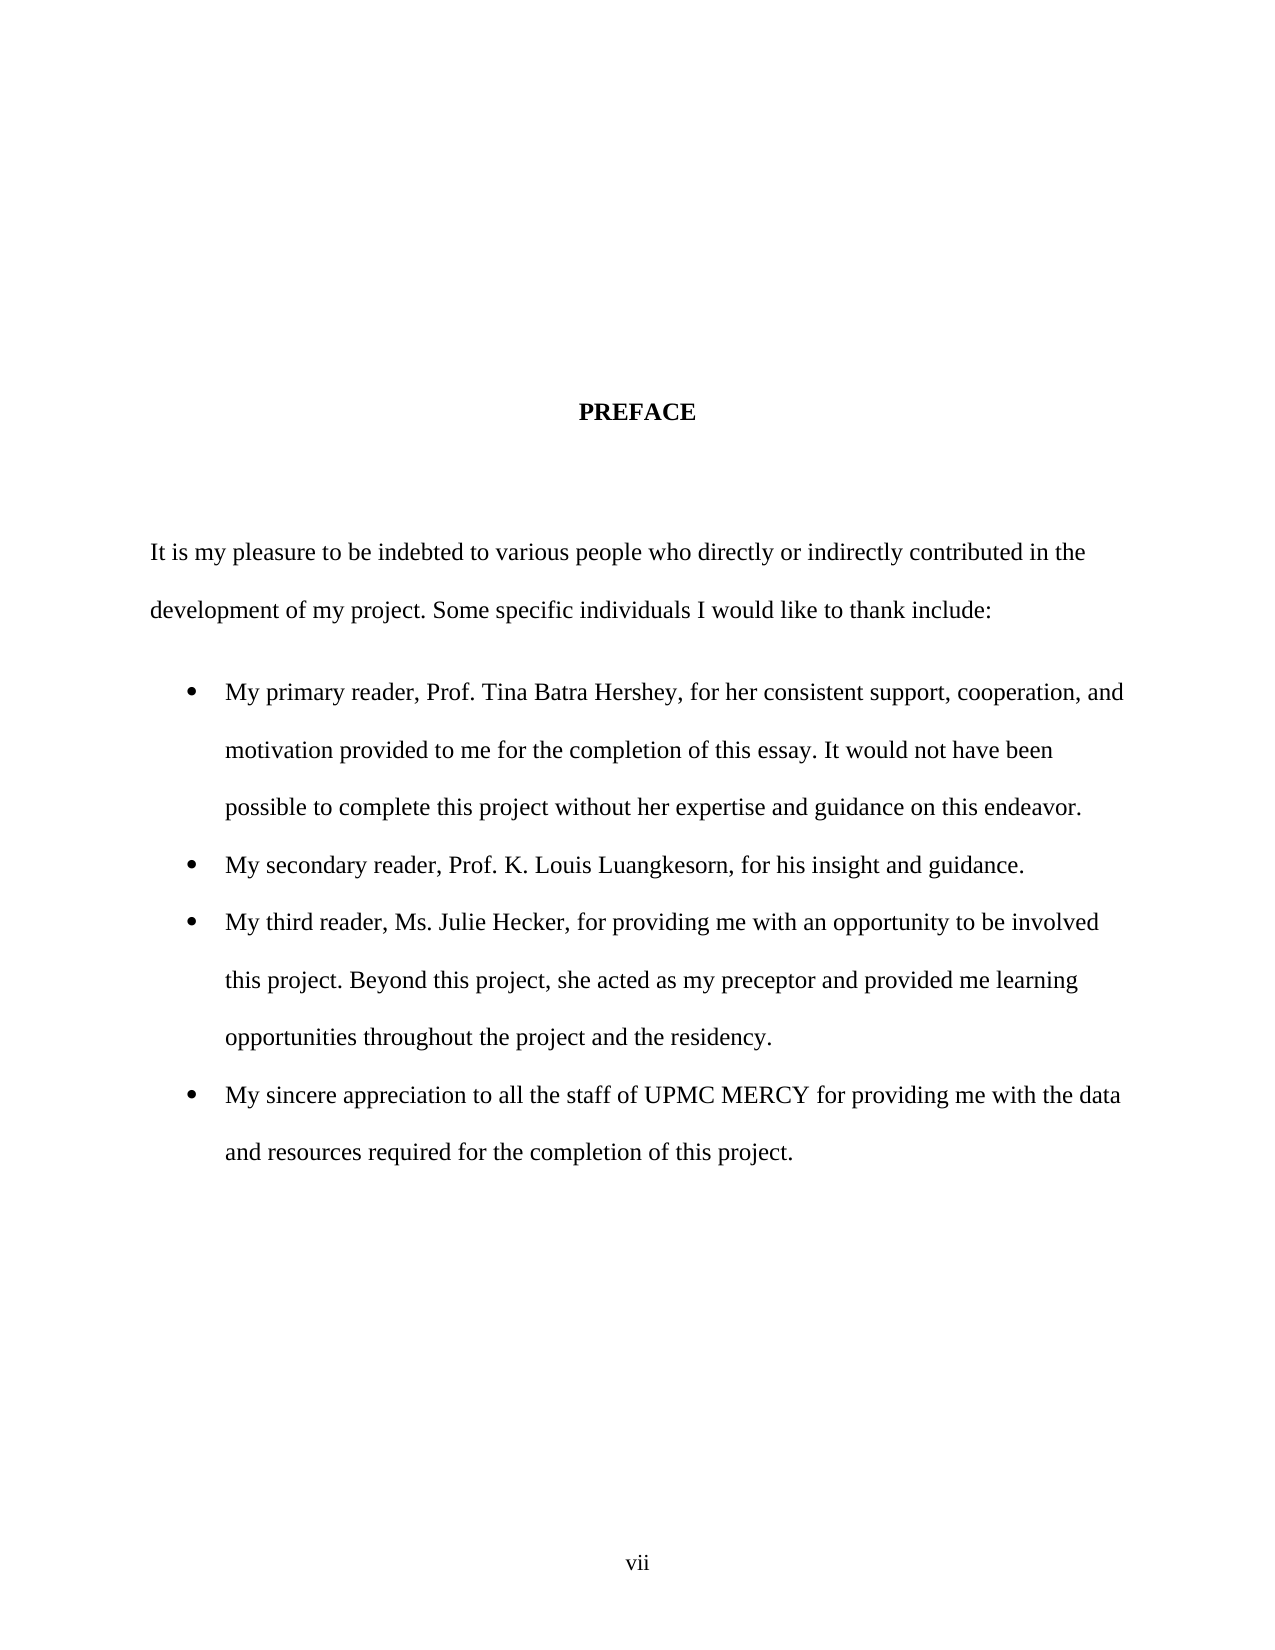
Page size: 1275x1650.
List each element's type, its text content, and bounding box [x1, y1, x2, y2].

list My primary reader, Prof. Tina Batra Hershey, for her consistent support, cooperation, and motivation provided to me for the completion of this essay. It would not have been possible to complete this project without her expertise and guidance on this endeavor. [187, 677, 1125, 821]
list My secondary reader, Prof. K. Louis Luangkesorn, for his insight and guidance. [187, 850, 1125, 879]
text It is my pleasure to be indebted to various people who directly or indirectly contributed in the development of my project. Some specific individuals I would like to thank include: [150, 537, 1125, 624]
text PREFACE [150, 397, 1125, 426]
list My third reader, Ms. Julie Hecker, for providing me with an opportunity to be involved this project. Beyond this project, she acted as my preceptor and provided me learning opportunities throughout the project and the residency. [187, 907, 1125, 1051]
list My sincere appreciation to all the staff of UPMC MERCY for providing me with the data and resources required for the completion of this project. [187, 1080, 1125, 1166]
